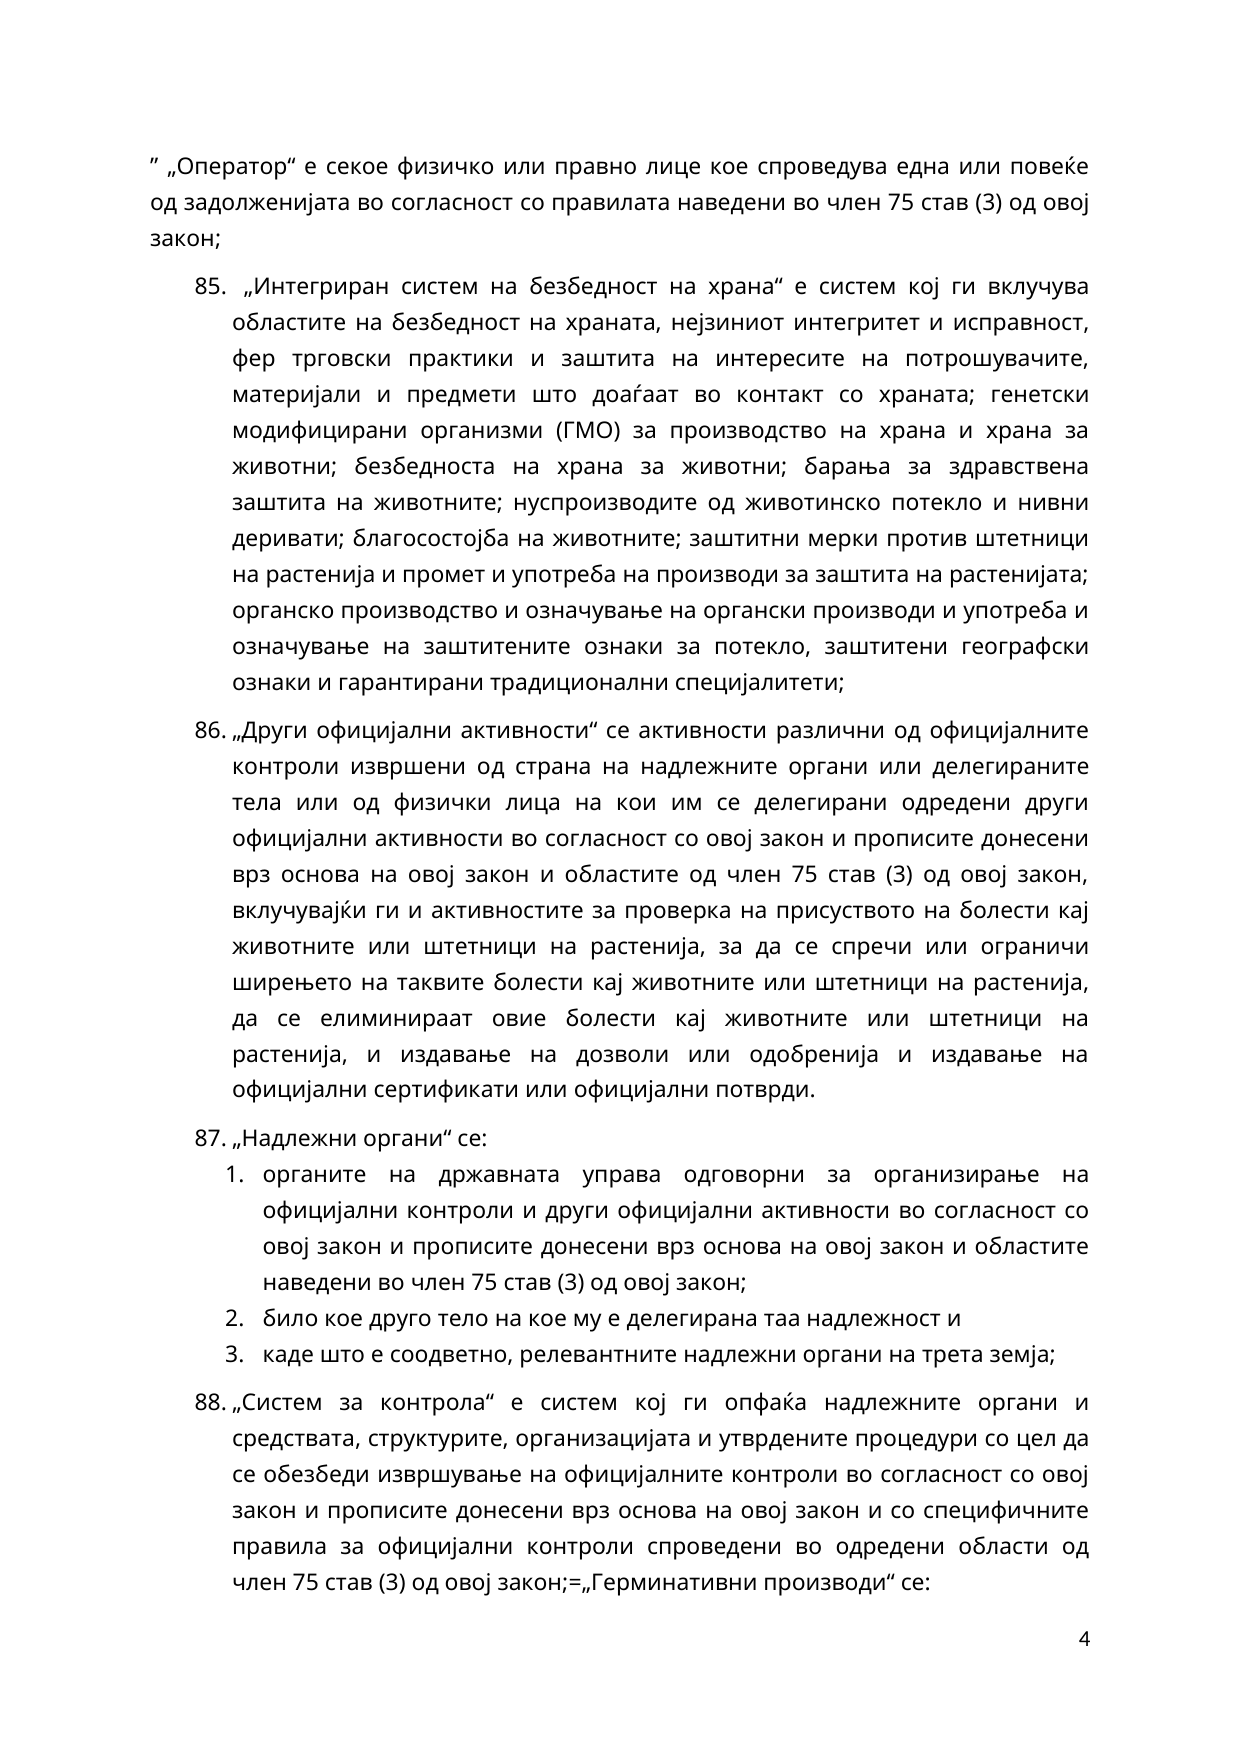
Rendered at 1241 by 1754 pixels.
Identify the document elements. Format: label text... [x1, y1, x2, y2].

list „Интегриран систем на безбедност на храна“ е систем кој ги вклучува областите на безбедност на храната, нејзиниот интегритет и исправност, фер трговски практики и заштита на интересите на потрошувачите, материјали и предмети што доаѓаат во контакт со храната; генетски модифицирани организми (ГМО) за производство на храна и храна за животни; безбедноста на храна за животни; барања за здравствена заштита на животните; нуспроизводите од животинско потекло и нивни деривати; благосостојба на животните; заштитни мерки против штетници на растенија и промет и употреба на производи за заштита на растенијата; органско производство и означување на органски производи и употреба и означување на заштитените ознаки за потекло, заштитени географски ознаки и гарантирани традиционални специјалитети; [194, 270, 1090, 697]
list било кое друго тело на кое му е делегирана таа надлежност и [225, 1302, 1090, 1333]
list „Други официјални активности“ се активности различни од официјалните контроли извршени од страна на надлежните органи или делегираните тела или од физички лица на кои им се делегирани одредени други официјални активности во согласност со овој закон и прописите донесени врз основа на овој закон и областите од член 75 став (3) од овој закон, вклучувајќи ги и активностите за проверка на присуството на болести кај животните или штетници на растенија, за да се спречи или ограничи ширењето на таквите болести кај животните или штетници на растенија, да се елиминираат овие болести кај животните или штетници на растенија, и издавање на дозволи или одобренија и издавање на официјални сертификати или официјални потврди. [194, 714, 1090, 1105]
list „Систем за контрола“ е систем кој ги опфаќа надлежните органи и средствата, структурите, организацијата и утврдените процедури со цел да се обезбеди извршување на официјалните контроли во согласност со овој закон и прописите донесени врз основа на овој закон и со специфичните правила за официјални контроли спроведени во одредени области од член 75 став (3) од овој закон;=„Герминативни производи“ се: [194, 1386, 1090, 1597]
list каде што е соодветно, релевантните надлежни органи на трета земја; [225, 1337, 1090, 1369]
list органите на државната управа одговорни за организирање на официјални контроли и други официјални активности во согласност со овој закон и прописите донесени врз основа на овој закон и областите наведени во член 75 став (3) од овој закон; [225, 1158, 1090, 1297]
text ” „Оператор“ е секое физичко или правно лице кое спроведува една или повеќе од задолженијата во согласност со правилата наведени во член 75 став (3) од овој закон; [150, 150, 1090, 253]
list „Надлежни органи“ се: [194, 1122, 1090, 1153]
